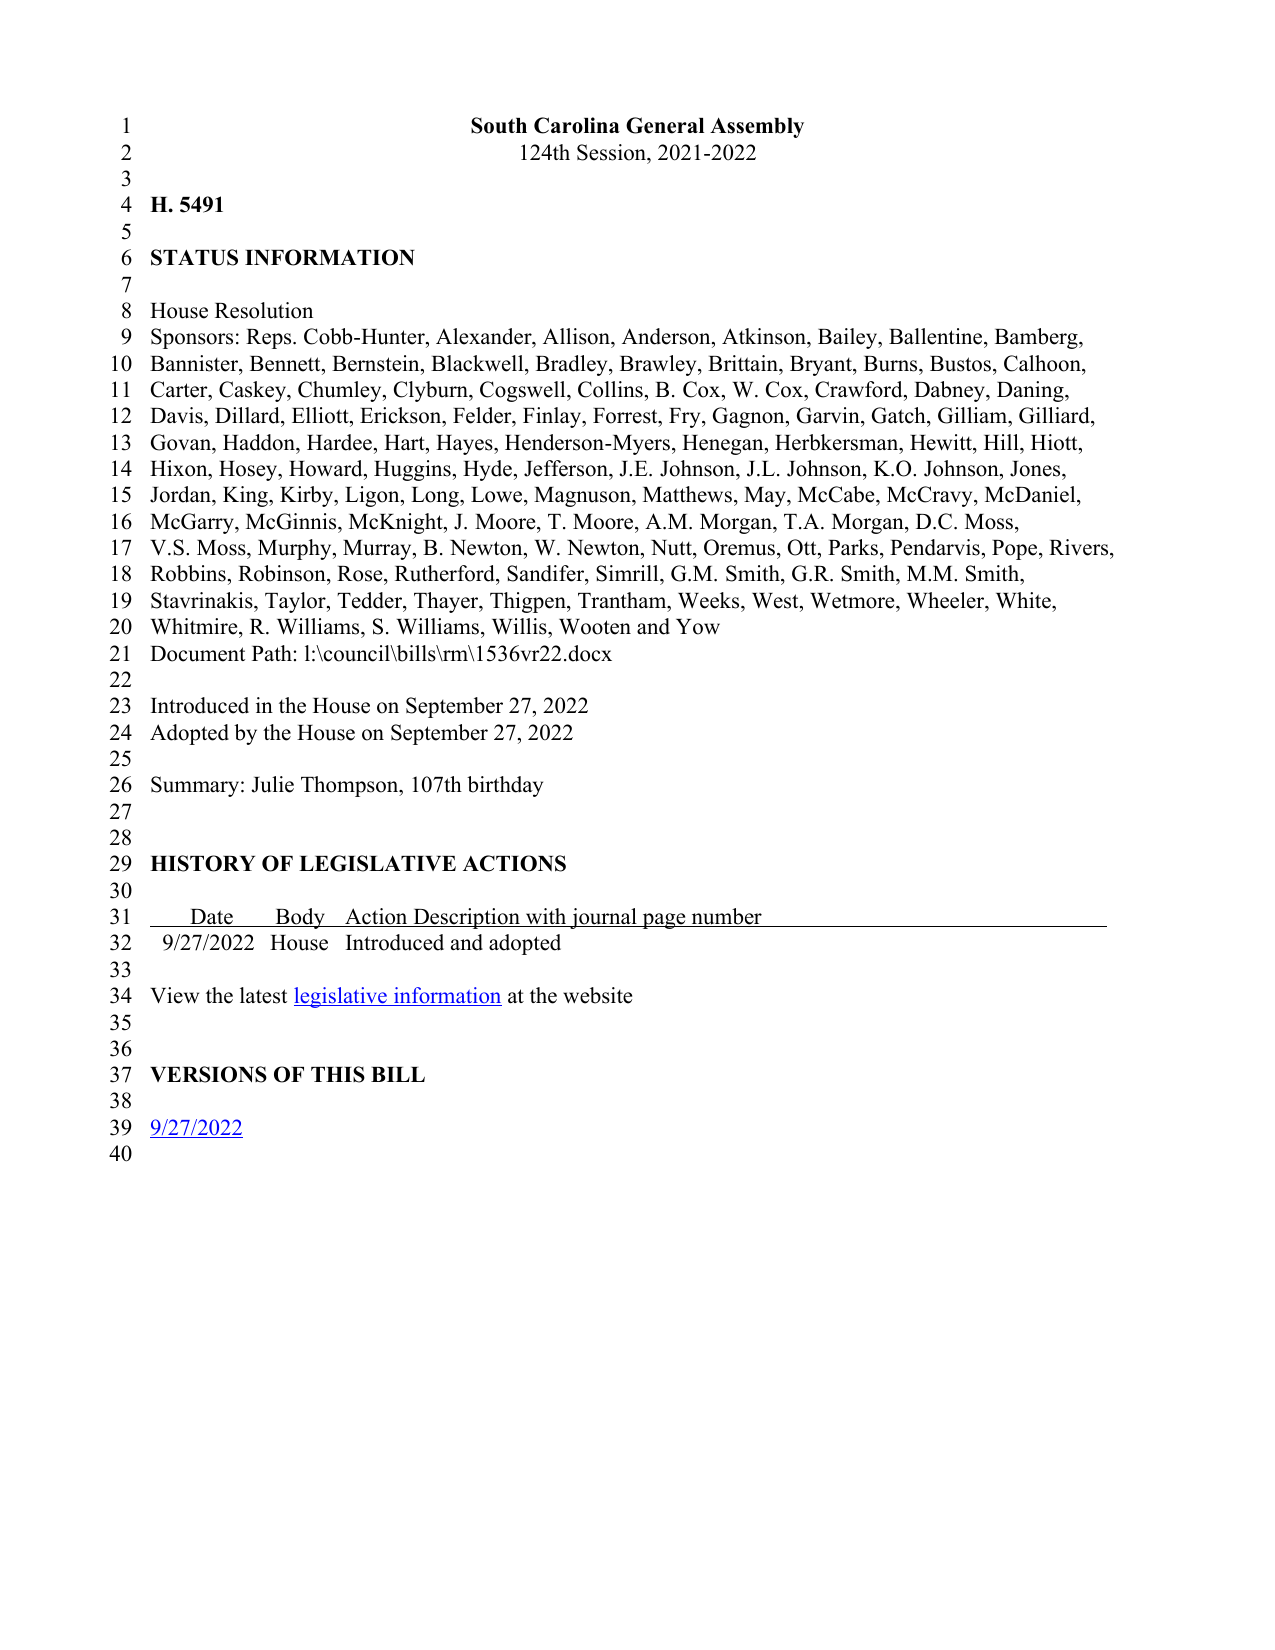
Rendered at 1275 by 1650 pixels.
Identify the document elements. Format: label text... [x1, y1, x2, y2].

text STATUS INFORMATION [150, 244, 1125, 271]
text Date Body Action Description with journal page number [150, 903, 1125, 929]
text 124th Session, 2021-2022 [150, 139, 1125, 165]
text Sponsors: Reps. Cobb-Hunter, Alexander, Allison, Anderson, Atkinson, Bailey, Ballentine, Bamberg, Bannister, Bennett, Bernstein, Blackwell, Bradley, Brawley, Brittain, Bryant, Burns, Bustos, Calhoon, Carter, Caskey, Chumley, Clyburn, Cogswell, Collins, B. Cox, W. Cox, Crawford, Dabney, Daning, Davis, Dillard, Elliott, Erickson, Felder, Finlay, Forrest, Fry, Gagnon, Garvin, Gatch, Gilliam, Gilliard, Govan, Haddon, Hardee, Hart, Hayes, Henderson-Myers, Henegan, Herbkersman, Hewitt, Hill, Hiott, Hixon, Hosey, Howard, Huggins, Hyde, Jefferson, J.E. Johnson, J.L. Johnson, K.O. Johnson, Jones, Jordan, King, Kirby, Ligon, Long, Lowe, Magnuson, Matthews, May, McCabe, McCravy, McDaniel, McGarry, McGinnis, McKnight, J. Moore, T. Moore, A.M. Morgan, T.A. Morgan, D.C. Moss, V.S. Moss, Murphy, Murray, B. Newton, W. Newton, Nutt, Oremus, Ott, Parks, Pendarvis, Pope, Rivers, Robbins, Robinson, Rose, Rutherford, Sandifer, Simrill, G.M. Smith, G.R. Smith, M.M. Smith, Stavrinakis, Taylor, Tedder, Thayer, Thigpen, Trantham, Weeks, West, Wetmore, Wheeler, White, Whitmire, R. Williams, S. Williams, Willis, Wooten and Yow [150, 323, 1125, 639]
text 9/27/2022 House Introduced and adopted [150, 929, 1125, 956]
text Summary: Julie Thompson, 107th birthday [150, 771, 1125, 798]
text 9/27/2022 [150, 1114, 1125, 1140]
text House Resolution [150, 297, 1125, 323]
text H. 5491 [150, 192, 1125, 218]
text HISTORY OF LEGISLATIVE ACTIONS [150, 850, 1125, 877]
text South Carolina General Assembly [150, 112, 1125, 139]
text VERSIONS OF THIS BILL [150, 1061, 1125, 1088]
text Introduced in the House on September 27, 2022 [150, 692, 1125, 719]
text Document Path: l:\council\bills\rm\1536vr22.docx [150, 639, 1125, 666]
text View the latest legislative information at the website [150, 982, 1125, 1008]
text Adopted by the House on September 27, 2022 [150, 719, 1125, 745]
